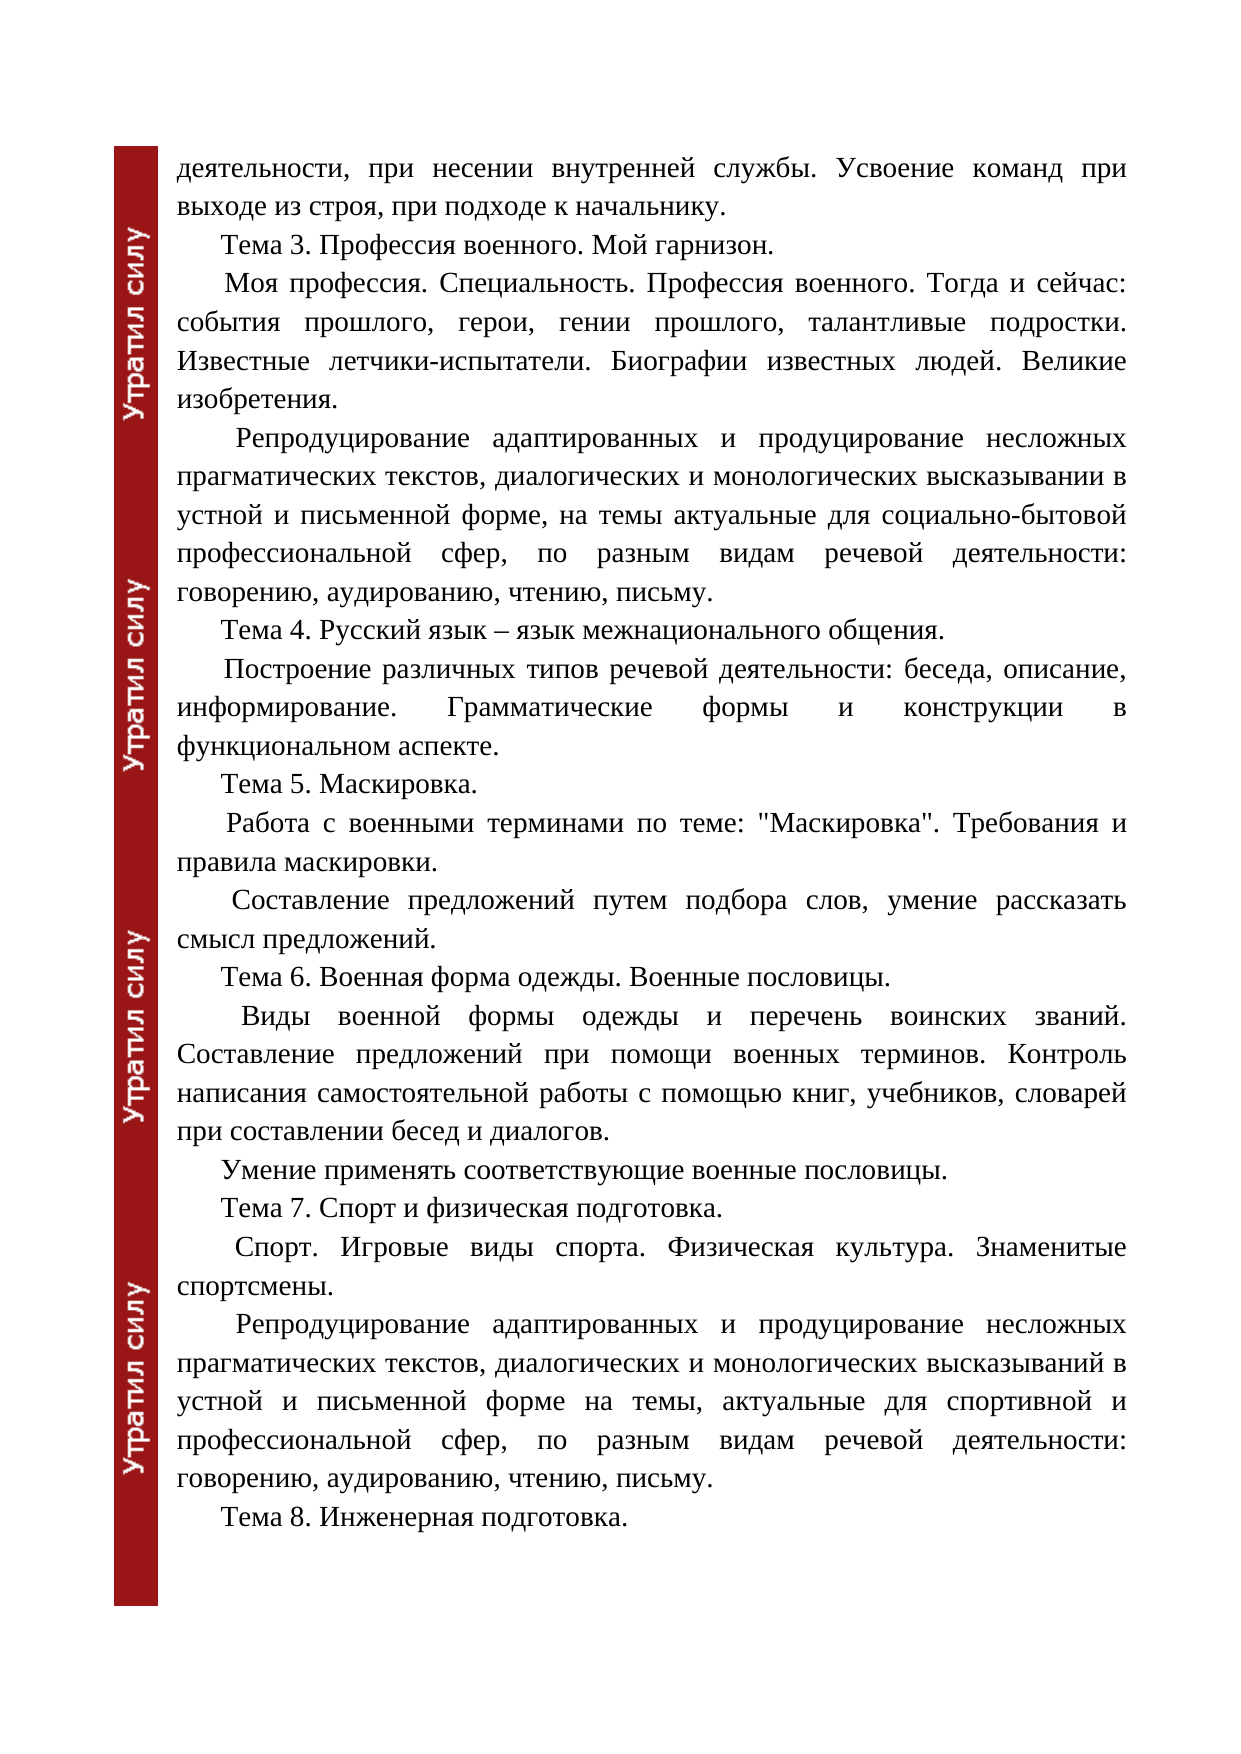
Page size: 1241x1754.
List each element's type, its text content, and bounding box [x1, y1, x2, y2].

text Построение различных типов речевой деятельности: беседа, описание, информирование. Грамматические формы и конструкции в функциональном аспекте. [112, 651, 1128, 762]
text Репродуцирование адаптированных и продуцирование несложных прагматических текстов, диалогических и монологических высказываний в устной и письменной форме на темы, актуальные для спортивной и профессиональной сфер, по разным видам речевой деятельности: говорению, аудированию, чтению, письму. [112, 1306, 1128, 1494]
picture [114, 1147, 158, 1152]
text Тема 7. Спорт и физическая подготовка. [112, 1191, 1128, 1224]
text Моя профессия. Специальность. Профессия военного. Тогда и сейчас: события прошлого, герои, гении прошлого, талантливые подростки. Известные летчики-испытатели. Биографии известных людей. Великие изобретения. [112, 266, 1128, 415]
picture [114, 415, 158, 420]
picture [114, 877, 158, 882]
picture [114, 1532, 158, 1606]
picture [114, 762, 158, 767]
picture [114, 222, 158, 227]
text Тема 4. Русский язык – язык межнационального общения. [112, 612, 1128, 646]
picture [114, 646, 158, 651]
picture [114, 261, 158, 266]
text Тема 5. Маскировка. [112, 767, 1128, 800]
text Репродуцирование адаптированных и продуцирование несложных прагматических текстов, диалогических и монологических высказывании в устной и письменной форме, на темы актуальные для социально-бытовой профессиональной сфер, по разным видам речевой деятельности: говорению, аудированию, чтению, письму. [112, 420, 1128, 607]
text Тема 6. Военная форма одежды. Военные пословицы. [112, 959, 1128, 993]
text Виды военной формы одежды и перечень воинских званий. Составление предложений при помощи военных терминов. Контроль написания самостоятельной работы с помощью книг, учебников, словарей при составлении бесед и диалогов. [112, 998, 1128, 1147]
picture [114, 993, 158, 998]
picture [114, 146, 158, 150]
text Работа с военными терминами по теме: "Маскировка". Требования и правила маскировки. [112, 805, 1128, 877]
picture [114, 1301, 158, 1306]
picture [114, 954, 158, 959]
text Составление предложений путем подбора слов, умение рассказать смысл предложений. [112, 882, 1128, 954]
text Умение применять соответствующие военные пословицы. [112, 1152, 1128, 1186]
text Тема 3. Профессия военного. Мой гарнизон. [112, 227, 1128, 261]
text Тема 8. Инженерная подготовка. [112, 1499, 1128, 1532]
picture [114, 1186, 158, 1191]
picture [114, 1494, 158, 1499]
picture [114, 607, 158, 612]
text Спорт. Игровые виды спорта. Физическая культура. Знаменитые спортсмены. [112, 1229, 1128, 1301]
picture [114, 800, 158, 805]
picture [114, 1224, 158, 1229]
